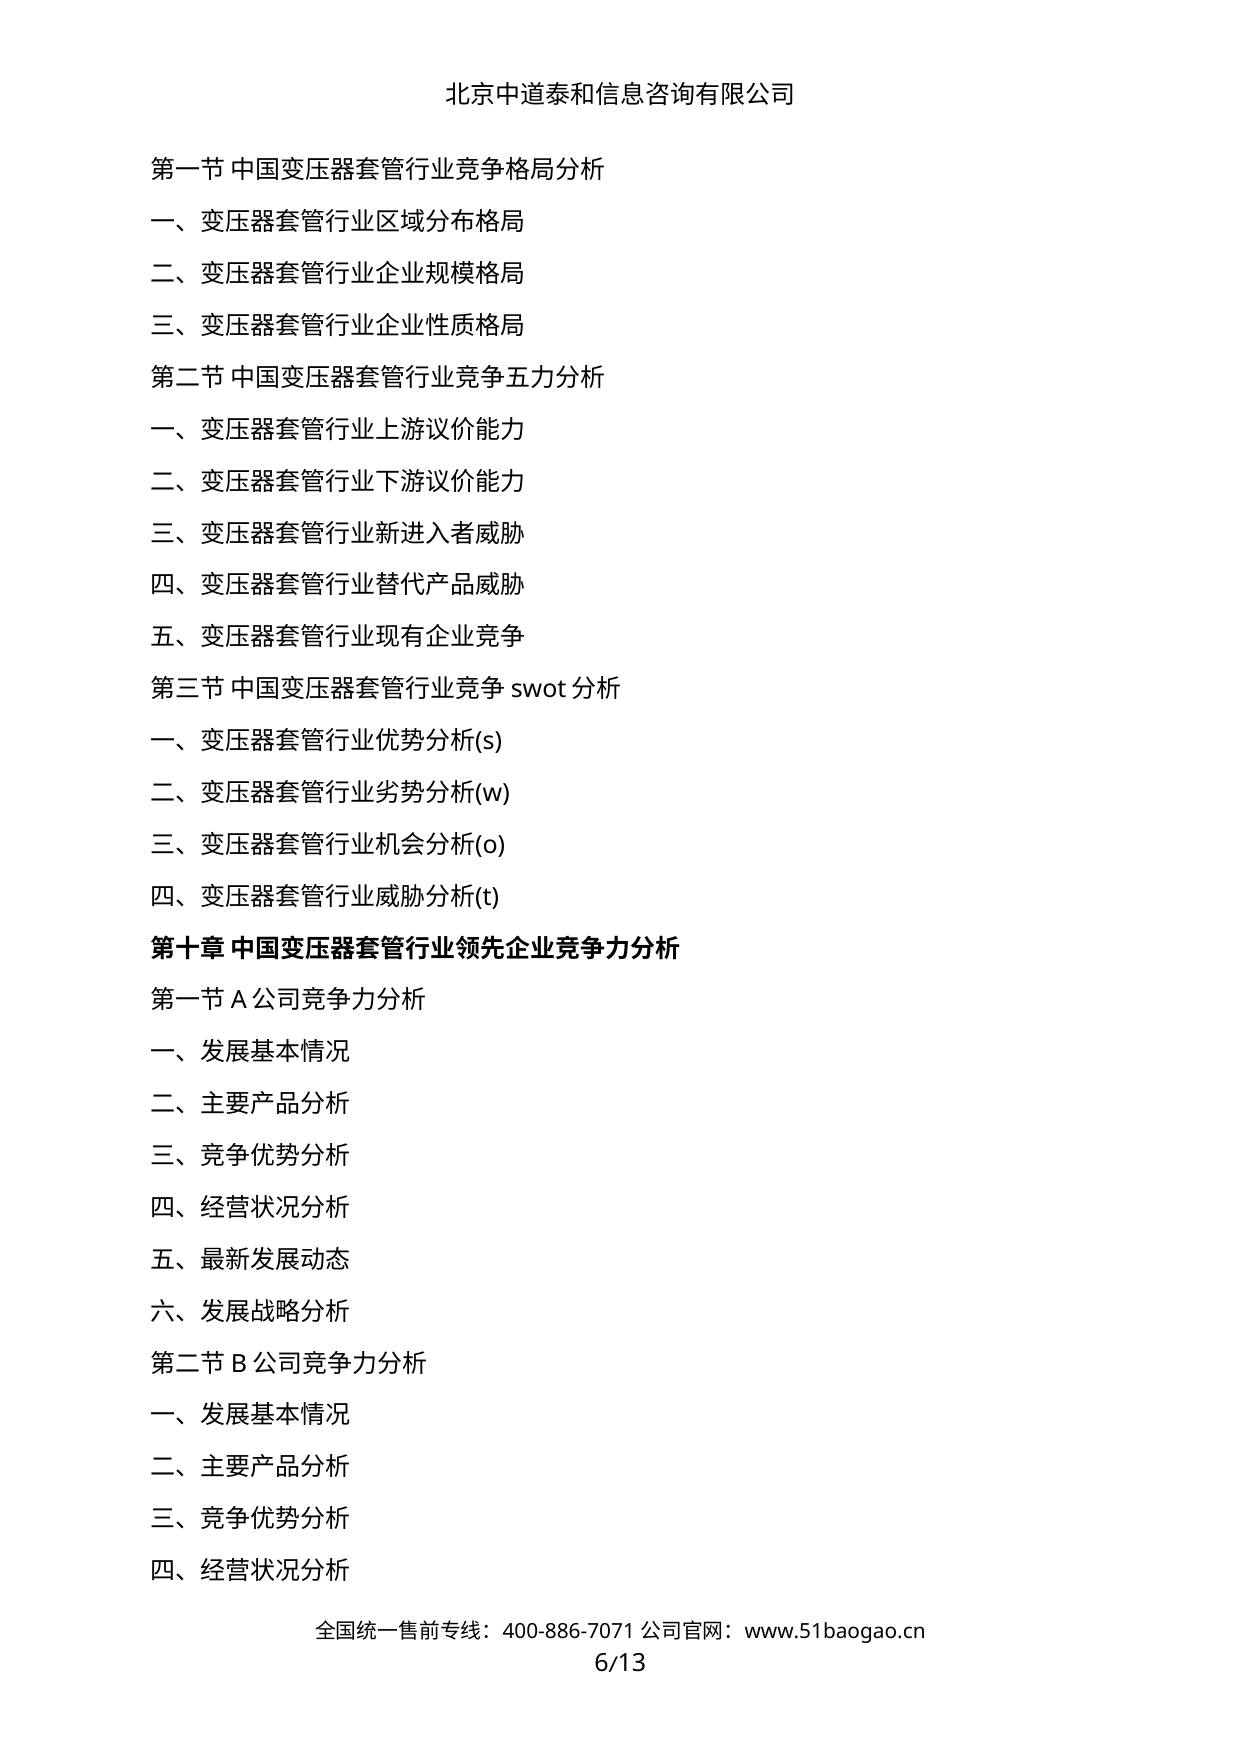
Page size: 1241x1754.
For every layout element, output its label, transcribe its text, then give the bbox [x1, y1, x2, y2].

text 第三节 中国变压器套管行业竞争swot分析 [150, 669, 1090, 705]
text 一、变压器套管行业上游议价能力 [150, 409, 1090, 446]
text 五、变压器套管行业现有企业竞争 [150, 617, 1090, 653]
text 三、变压器套管行业企业性质格局 [150, 306, 1090, 342]
text 四、变压器套管行业威胁分析(t) [150, 876, 1090, 912]
text 四、经营状况分析 [150, 1187, 1090, 1224]
text 第十章 中国变压器套管行业领先企业竞争力分析 [150, 928, 1090, 964]
text 第一节 A公司竞争力分析 [150, 980, 1090, 1016]
text 一、变压器套管行业区域分布格局 [150, 202, 1090, 238]
text 二、变压器套管行业下游议价能力 [150, 461, 1090, 497]
text 三、变压器套管行业新进入者威胁 [150, 513, 1090, 549]
text 第二节 中国变压器套管行业竞争五力分析 [150, 357, 1090, 394]
text 三、竞争优势分析 [150, 1136, 1090, 1172]
text 二、主要产品分析 [150, 1447, 1090, 1483]
text 四、变压器套管行业替代产品威胁 [150, 565, 1090, 601]
text 一、发展基本情况 [150, 1395, 1090, 1431]
text 四、经营状况分析 [150, 1551, 1090, 1587]
text 第一节 中国变压器套管行业竞争格局分析 [150, 150, 1090, 186]
text 二、主要产品分析 [150, 1084, 1090, 1120]
text 五、最新发展动态 [150, 1239, 1090, 1276]
text 二、变压器套管行业企业规模格局 [150, 254, 1090, 290]
text 二、变压器套管行业劣势分析(w) [150, 772, 1090, 809]
text 三、变压器套管行业机会分析(o) [150, 824, 1090, 861]
text 第二节 B公司竞争力分析 [150, 1343, 1090, 1379]
text 三、竞争优势分析 [150, 1499, 1090, 1535]
text 六、发展战略分析 [150, 1291, 1090, 1327]
text 一、发展基本情况 [150, 1032, 1090, 1068]
text 一、变压器套管行业优势分析(s) [150, 721, 1090, 757]
